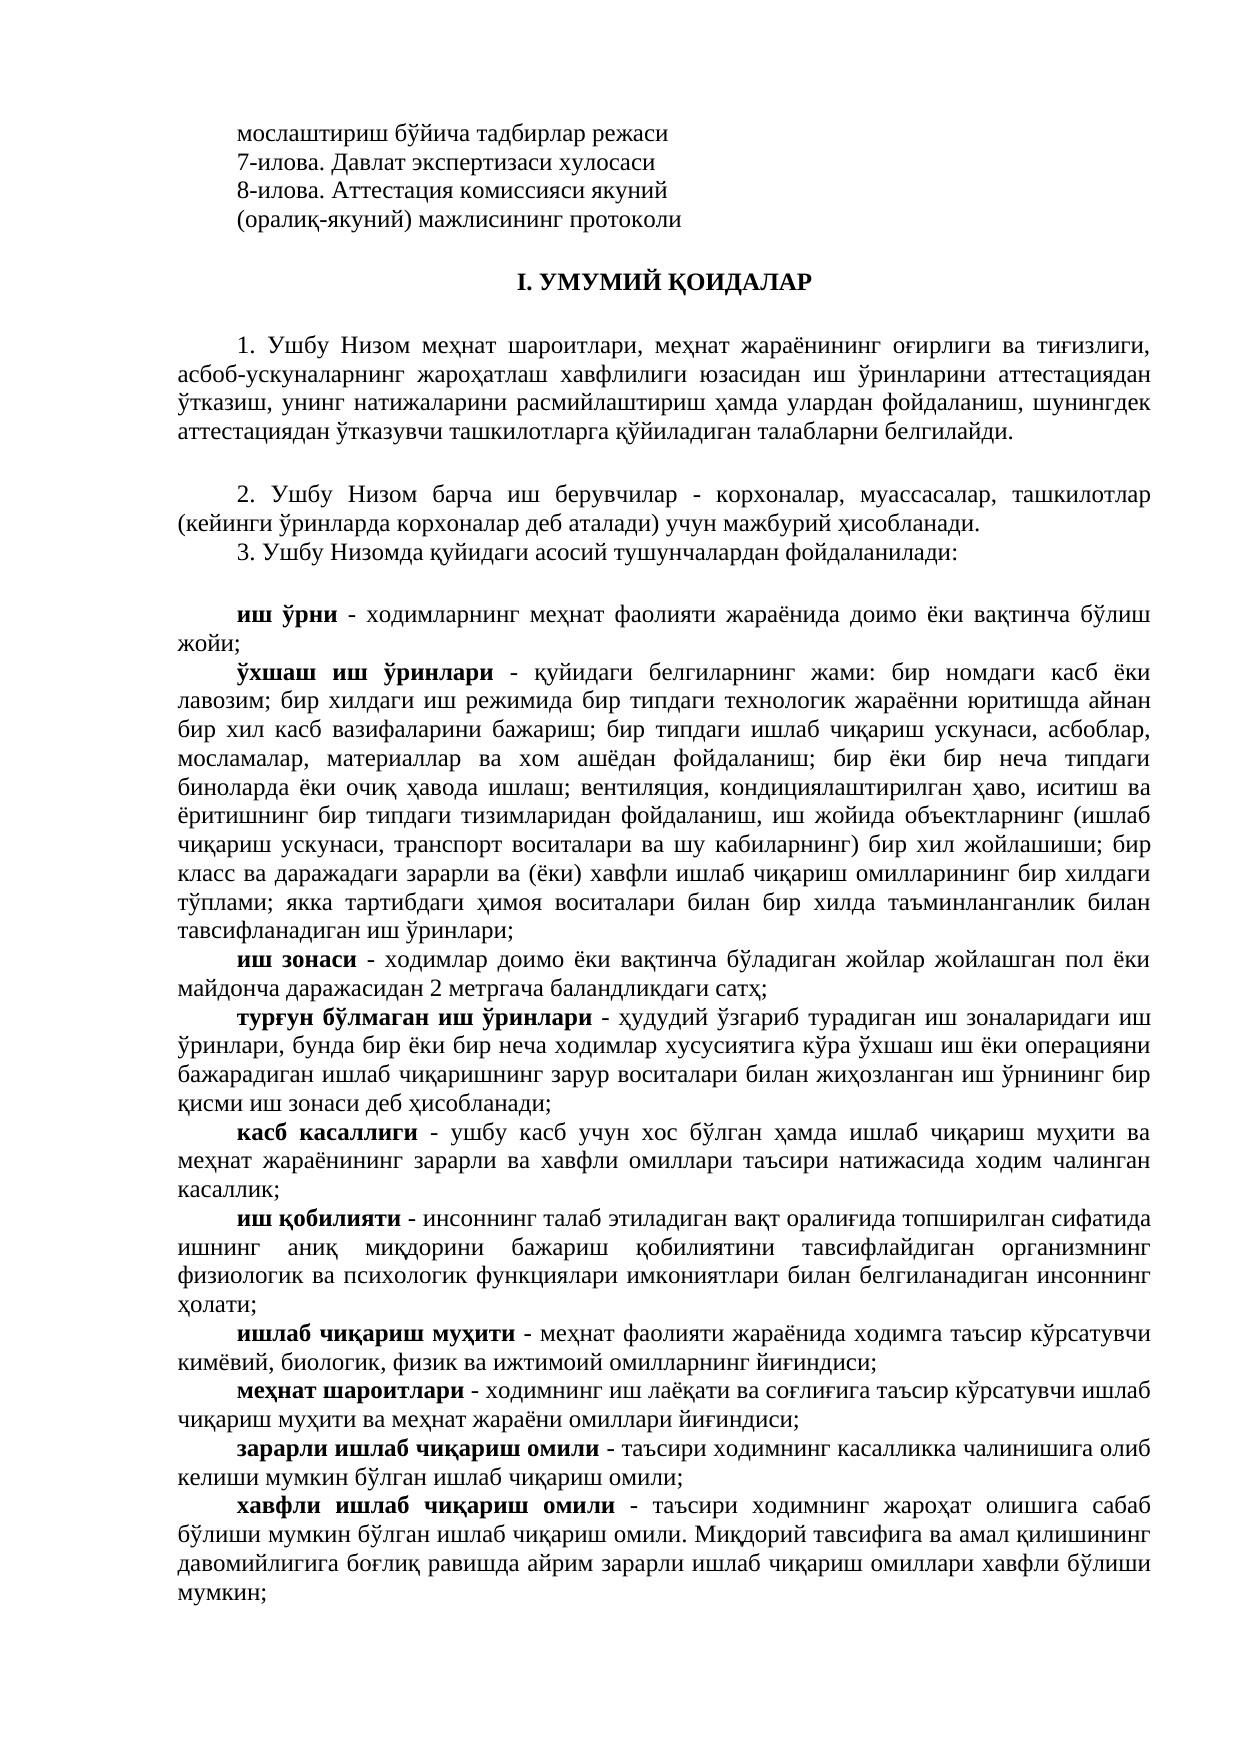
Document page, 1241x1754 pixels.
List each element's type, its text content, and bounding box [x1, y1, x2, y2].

text меҳнат шароитлари - ходимнинг иш лаёқати ва соғлиғига таъсир кўрсатувчи ишлаб чиқариш муҳити ва меҳнат жараёни омиллари йиғиндиси; [177, 1376, 1152, 1433]
text I. УМУМИЙ ҚОИДАЛАР [177, 267, 1152, 296]
text 8-илова. Аттестация комиссияси якуний [237, 176, 1152, 204]
text 1. Ушбу Низом меҳнат шароитлари, меҳнат жараёнининг оғирлиги ва тиғизлиги, асбоб-ускуналарнинг жароҳатлаш хавфлилиги юзасидан иш ўринларини аттестациядан ўтказиш, унинг натижаларини расмийлаштириш ҳамда улардан фойдаланиш, шунингдек аттестациядан ўтказувчи ташкилотларга қўйиладиган талабларни белгилайди. [177, 330, 1152, 445]
text зарарли ишлаб чиқариш омили - таъсири ходимнинг касалликка чалинишига олиб келиши мумкин бўлган ишлаб чиқариш омили; [177, 1433, 1152, 1491]
text ишлаб чиқариш муҳити - меҳнат фаолияти жараёнида ходимга таъсир кўрсатувчи кимёвий, биологик, физик ва ижтимоий омилларнинг йиғиндиси; [177, 1318, 1152, 1376]
text 7-илова. Давлат экспертизаси хулосаси [237, 147, 1152, 176]
text (оралиқ-якуний) мажлисининг протоколи [237, 204, 1152, 233]
text иш ўрни - ходимларнинг меҳнат фаолияти жараёнида доимо ёки вақтинча бўлиш жойи; [177, 599, 1152, 657]
text иш қобилияти - инсоннинг талаб этиладиган вақт оралиғида топширилган сифатида ишнинг аниқ миқдорини бажариш қобилиятини тавсифлайдиган организмнинг физиологик ва психологик функциялари имкониятлари билан белгиланадиган инсоннинг ҳолати; [177, 1203, 1152, 1318]
text ўхшаш иш ўринлари - қуйидаги белгиларнинг жами: бир номдаги касб ёки лавозим; бир хилдаги иш режимида бир типдаги технологик жараённи юритишда айнан бир хил касб вазифаларини бажариш; бир типдаги ишлаб чиқариш ускунаси, асбоблар, мосламалар, материаллар ва хом ашёдан фойдаланиш; бир ёки бир неча типдаги биноларда ёки очиқ ҳавода ишлаш; вентиляция, кондициялаштирилган ҳаво, иситиш ва ёритишнинг бир типдаги тизимларидан фойдаланиш, иш жойида объектларнинг (ишлаб чиқариш ускунаси, транспорт воситалари ва шу кабиларнинг) бир хил жойлашиши; бир класс ва даражадаги зарарли ва (ёки) хавфли ишлаб чиқариш омилларининг бир хилдаги тўплами; якка тартибдаги ҳимоя воситалари билан бир хилда таъминланганлик билан тавсифланадиган иш ўринлари; [177, 657, 1152, 944]
text касб касаллиги - ушбу касб учун хос бўлган ҳамда ишлаб чиқариш муҳити ва меҳнат жараёнининг зарарли ва хавфли омиллари таъсири натижасида ходим чалинган касаллик; [177, 1117, 1152, 1203]
text хавфли ишлаб чиқариш омили - таъсири ходимнинг жароҳат олишига сабаб бўлиши мумкин бўлган ишлаб чиқариш омили. Миқдорий тавсифига ва амал қилишининг давомийлигига боғлиқ равишда айрим зарарли ишлаб чиқариш омиллари хавфли бўлиши мумкин; [177, 1491, 1152, 1606]
text иш зонаси - ходимлар доимо ёки вақтинча бўладиган жойлар жойлашган пол ёки майдонча даражасидан 2 метргача баландликдаги сатҳ; [177, 944, 1152, 1002]
text 3. Ушбу Низомда қуйидаги асосий тушунчалардан фойдаланилади: [177, 537, 1152, 565]
text 2. Ушбу Низом барча иш берувчилар - корхоналар, муассасалар, ташкилотлар (кейинги ўринларда корхоналар деб аталади) учун мажбурий ҳисобланади. [177, 479, 1152, 537]
text турғун бўлмаган иш ўринлари - ҳудудий ўзгариб турадиган иш зоналаридаги иш ўринлари, бунда бир ёки бир неча ходимлар хусусиятига кўра ўхшаш иш ёки операцияни бажарадиган ишлаб чиқаришнинг зарур воситалари билан жиҳозланган иш ўрнининг бир қисми иш зонаси деб ҳисобланади; [177, 1002, 1152, 1117]
text мослаштириш бўйича тадбирлар режаси [237, 118, 1152, 147]
